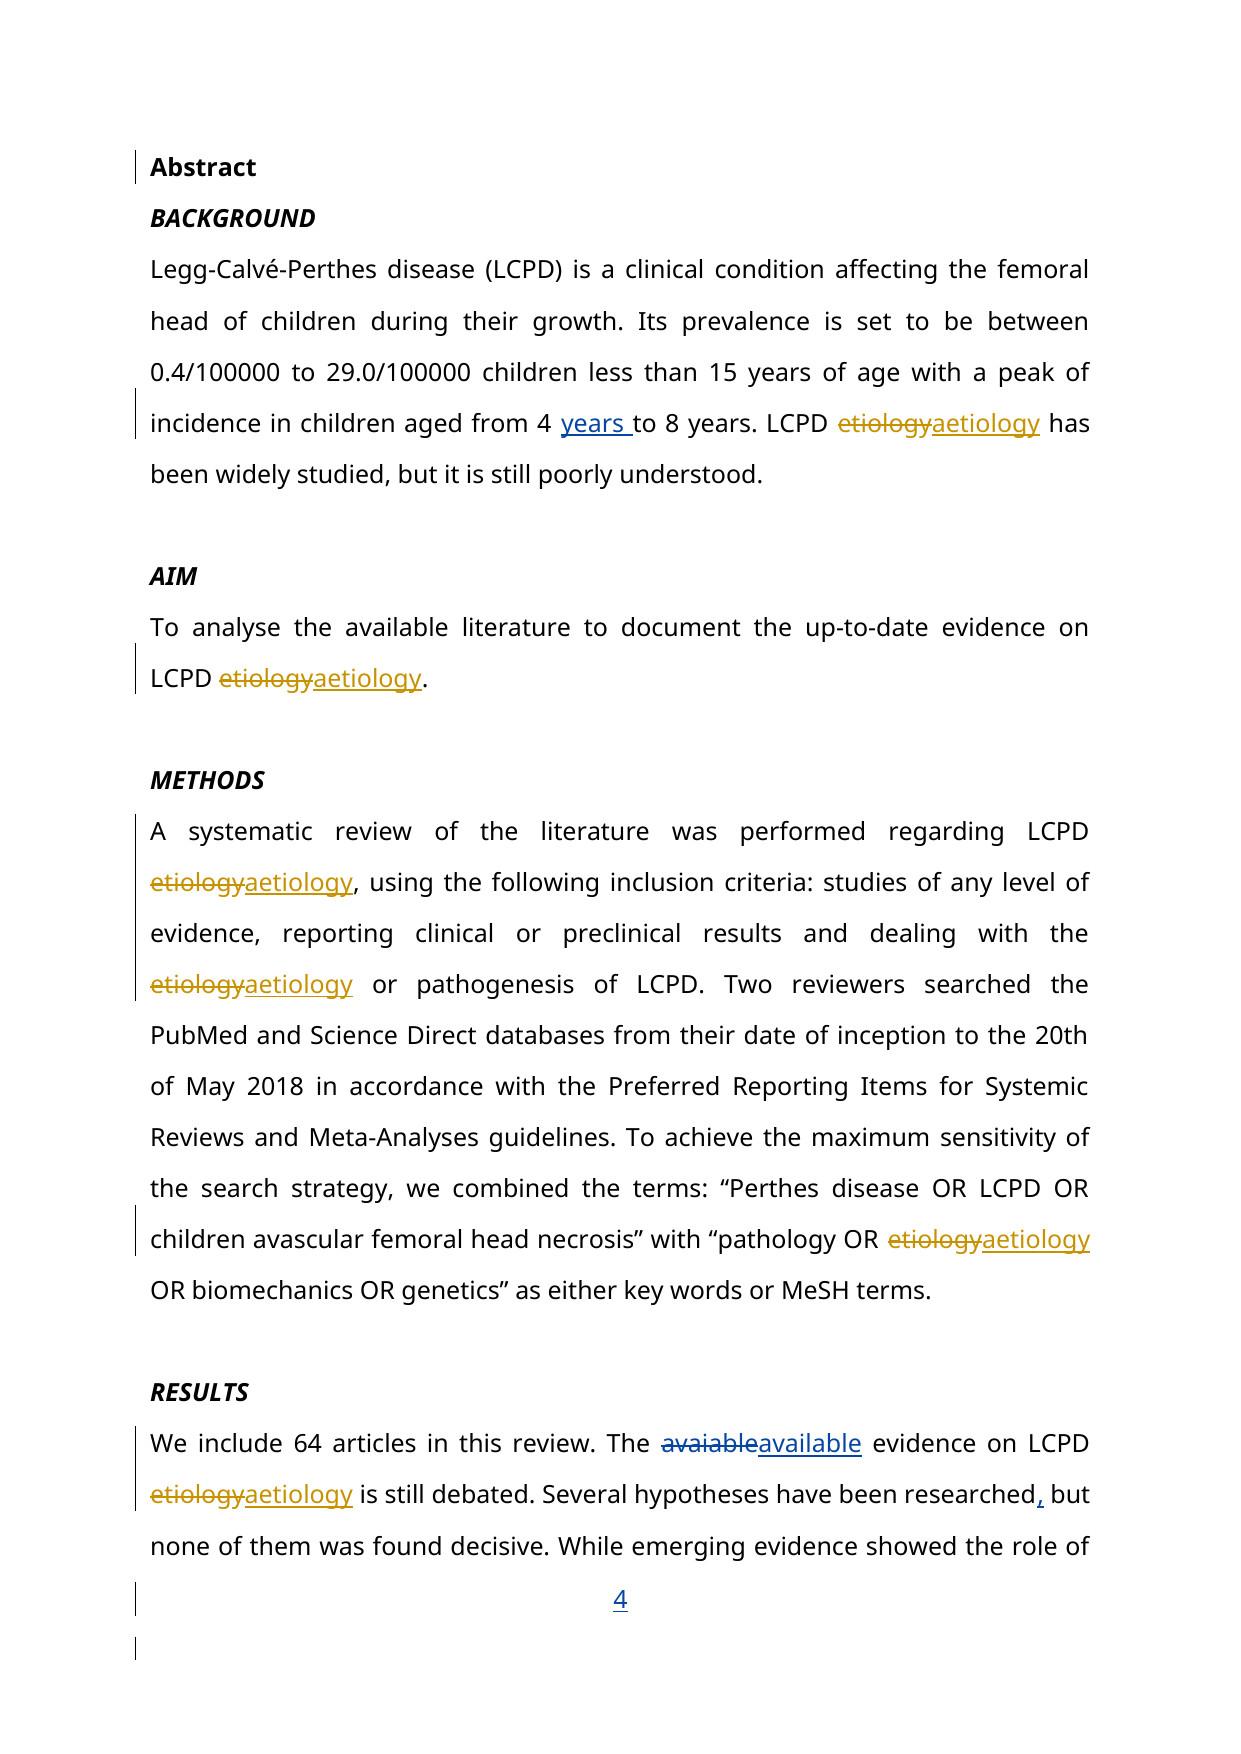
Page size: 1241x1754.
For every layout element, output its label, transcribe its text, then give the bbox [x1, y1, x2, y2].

text A systematic review of the literature was performed regarding LCPD , using the following inclusion criteria: studies of any level of evidence, reporting clinical or preclinical results and dealing with the or pathogenesis of LCPD. Two reviewers searched the PubMed and Science Direct databases from their date of inception to the 20th of May 2018 in accordance with the Preferred Reporting Items for Systemic Reviews and Meta-Analyses guidelines. To achieve the maximum sensitivity of the search strategy, we combined the terms: ‘‘Perthes disease OR LCPD OR children avascular femoral head necrosis” with “pathology OR OR biomechanics OR genetics” as either key words or MeSH terms. [150, 813, 1090, 1307]
text Abstract [150, 150, 1090, 184]
text to analyse the available literature to document the up-to-date evidence on LCPD . [150, 609, 1090, 694]
text BACKGROUND [150, 201, 1090, 235]
text aim [150, 558, 1090, 592]
text RESULTS [150, 1375, 1090, 1409]
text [150, 1426, 1090, 1562]
text Legg-Calvé-Perthes disease (LCPD) is a clinical condition affecting the femoral head of children during their growth. Its prevalence is set to be between 0.4/100000 to 29.0/100000 children less than 15 years of age with a peak of incidence in children aged from 4 to 8 years. LCPD has been widely studied, but it is still poorly understood. [150, 252, 1090, 490]
text METHODS [150, 762, 1090, 797]
